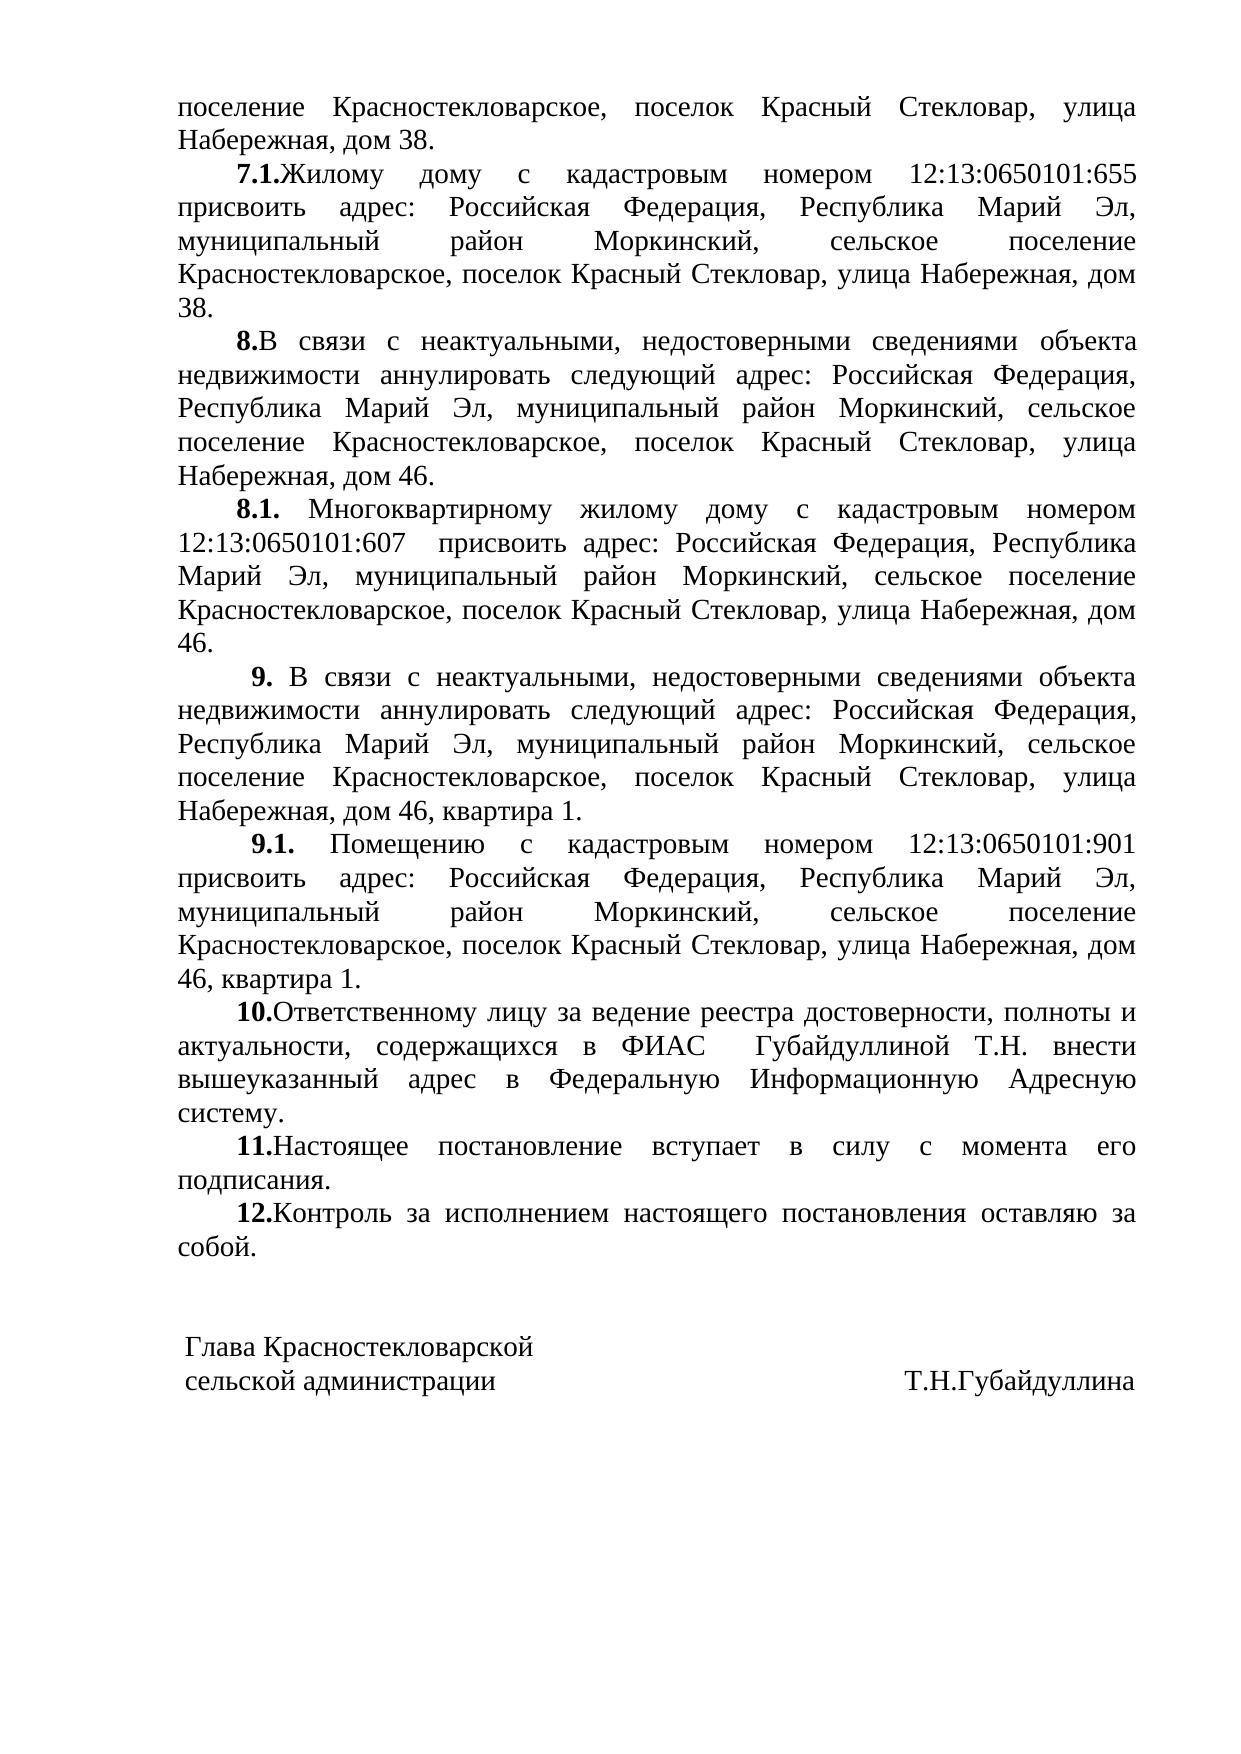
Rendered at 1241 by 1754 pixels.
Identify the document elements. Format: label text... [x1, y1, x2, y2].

text 9. В связи с неактуальными, недостоверными сведениями объекта недвижимости аннулировать следующий адрес: Российская Федерация, Республика Марий Эл, муниципальный район Моркинский, сельское поселение Красностекловарское, поселок Красный Стекловар, улица Набережная, дом 46, квартира 1. [177, 659, 1137, 827]
text 10.Ответственному лицу за ведение реестра достоверности, полноты и актуальности, содержащихся в ФИАС Губайдуллиной Т.Н. внести вышеуказанный адрес в Федеральную Информационную Адресную систему. [177, 994, 1137, 1128]
text Глава Красностекловарской [177, 1330, 1137, 1363]
text 9.1. Помещению с кадастровым номером 12:13:0650101:901 присвоить адрес: Российская Федерация, Республика Марий Эл, муниципальный район Моркинский, сельское поселение Красностекловарское, поселок Красный Стекловар, улица Набережная, дом 46, квартира 1. [177, 827, 1137, 994]
text 11.Настоящее постановление вступает в силу с момента его подписания. [177, 1128, 1137, 1196]
text 8.1. Многоквартирному жилому дому с кадастровым номером 12:13:0650101:607 присвоить адрес: Российская Федерация, Республика Марий Эл, муниципальный район Моркинский, сельское поселение Красностекловарское, поселок Красный Стекловар, улица Набережная, дом 46. [177, 491, 1137, 659]
text сельской администрации Т.Н.Губайдуллина [177, 1363, 1137, 1397]
text 12.Контроль за исполнением настоящего постановления оставляю за собой. [177, 1196, 1137, 1263]
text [177, 89, 1137, 156]
text 8.В связи с неактуальными, недостоверными сведениями объекта недвижимости аннулировать следующий адрес: Российская Федерация, Республика Марий Эл, муниципальный район Моркинский, сельское поселение Красностекловарское, поселок Красный Стекловар, улица Набережная, дом 46. [177, 323, 1137, 491]
text 7.1.Жилому дому с кадастровым номером 12:13:0650101:655 присвоить адрес: Российская Федерация, Республика Марий Эл, муниципальный район Моркинский, сельское поселение Красностекловарское, поселок Красный Стекловар, улица Набережная, дом 38. [177, 156, 1137, 323]
